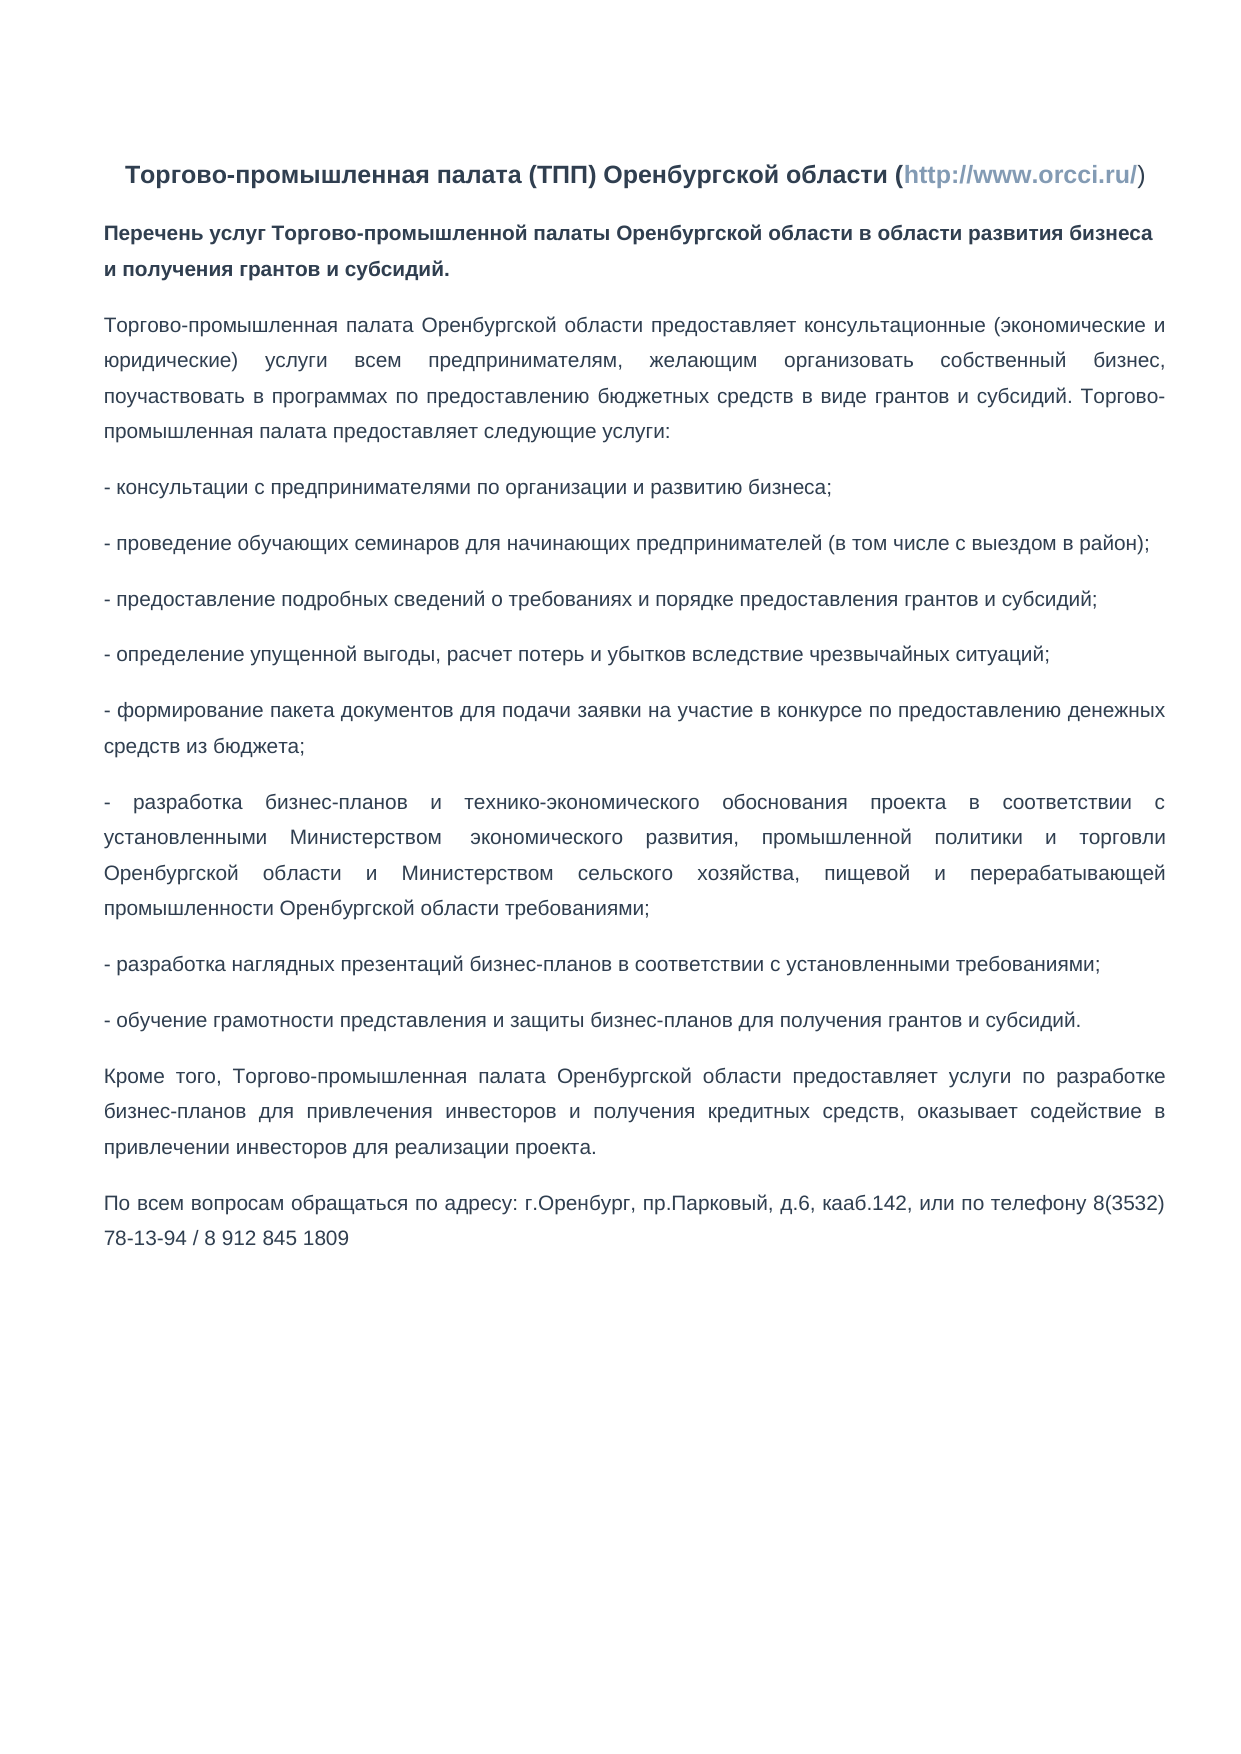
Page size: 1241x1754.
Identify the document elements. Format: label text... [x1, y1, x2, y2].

text - консультации с предпринимателями по организации и развитию бизнеса; [103, 463, 1167, 499]
text - разработка бизнес-планов и технико-экономического обоснования проекта в соответствии с установленными Министерством экономического развития, промышленной политики и торговли Оренбургской области и Министерством сельского хозяйства, пищевой и перерабатывающей промышленности Оренбургской области требованиями; [103, 778, 1167, 920]
text - определение упущенной выгоды, расчет потерь и убытков вследствие чрезвычайных ситуаций; [103, 631, 1167, 666]
text - предоставление подробных сведений о требованиях и порядке предоставления грантов и субсидий; [103, 575, 1167, 610]
text - формирование пакета документов для подачи заявки на участие в конкурсе по предоставлению денежных средств из бюджета; [103, 687, 1167, 758]
text - разработка наглядных презентаций бизнес-планов в соответствии с установленными требованиями; [103, 940, 1167, 976]
text Торгово-промышленная палата (ТПП) Оренбургской области (http://www.orcci.ru/) [103, 154, 1167, 189]
text Кроме того, Торгово-промышленная палата Оренбургской области предоставляет услуги по разработке бизнес-планов для привлечения инвесторов и получения кредитных средств, оказывает содействие в привлечении инвесторов для реализации проекта. [103, 1052, 1167, 1158]
text - обучение грамотности представления и защиты бизнес-планов для получения грантов и субсидий. [103, 996, 1167, 1032]
text По всем вопросам обращаться по адресу: г.Оренбург, пр.Парковый, д.6, кааб.142, или по телефону 8(3532) 78-13-94 / 8 912 845 1809 [103, 1179, 1167, 1250]
text - проведение обучающих семинаров для начинающих предпринимателей (в том числе с выездом в район); [103, 519, 1167, 554]
text Торгово-промышленная палата Оренбургской области предоставляет консультационные (экономические и юридические) услуги всем предпринимателям, желающим организовать собственный бизнес, поучаствовать в программах по предоставлению бюджетных средств в виде грантов и субсидий. Торгово-промышленная палата предоставляет следующие услуги: [103, 301, 1167, 443]
text Перечень услуг Торгово-промышленной палаты Оренбургской области в области развития бизнеса и получения грантов и субсидий. [103, 209, 1167, 281]
